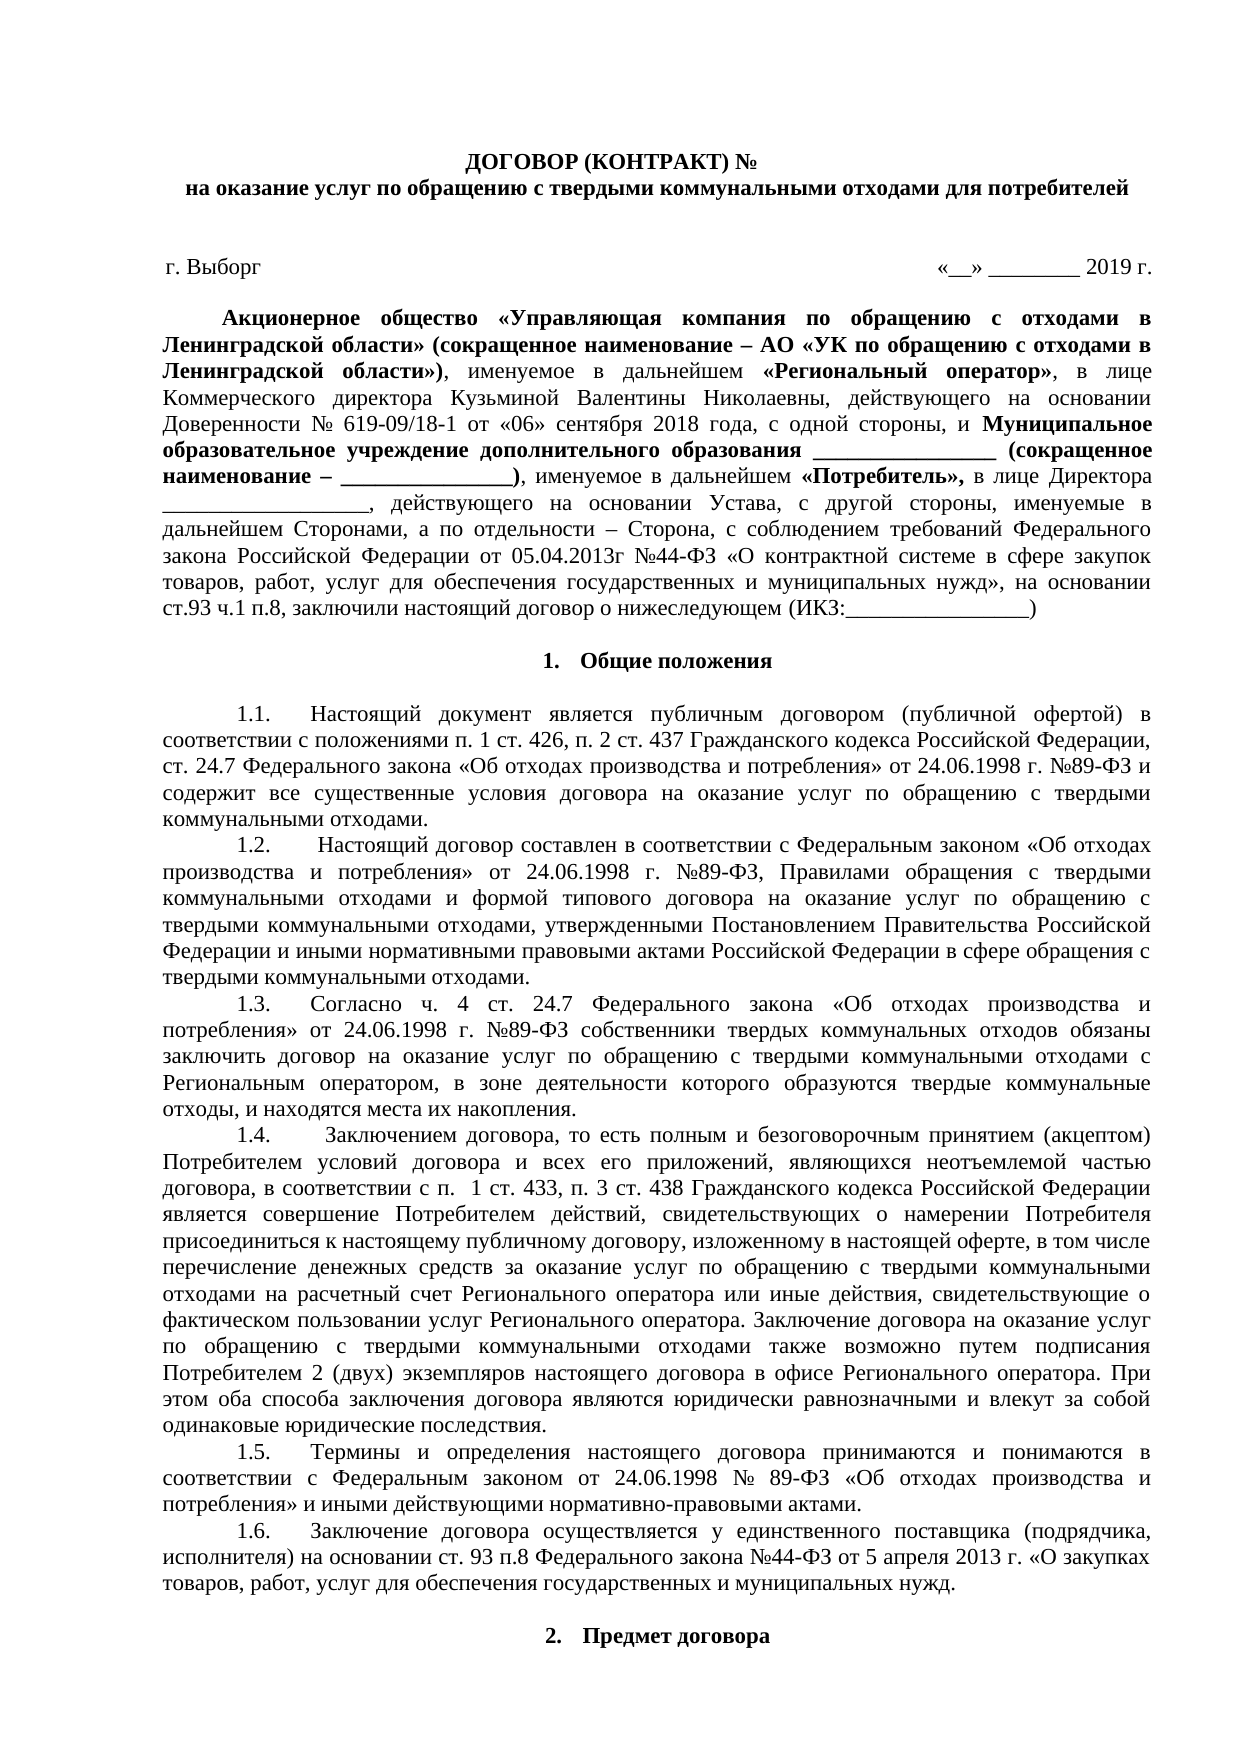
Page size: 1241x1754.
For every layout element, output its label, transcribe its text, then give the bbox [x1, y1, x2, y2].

list Термины и определения настоящего договора принимаются и понимаются в соответствии с Федеральным законом от 24.06.1998 № 89-ФЗ «Об отходах производства и потребления» и иными действующими нормативно-правовыми актами. [162, 1438, 1152, 1517]
list Настоящий документ является публичным договором (публичной офертой) в соответствии с положениями п. 1 ст. 426, п. 2 ст. 437 Гражданского кодекса Российской Федерации, ст. 24.7 Федерального закона «Об отходах производства и потребления» от 24.06.1998 г. №89-ФЗ и содержит все существенные условия договора на оказание услуг по обращению с твердыми коммунальными отходами. [162, 700, 1152, 832]
text на оказание услуг по обращению с твердыми коммунальными отходами для потребителей [162, 174, 1152, 200]
list Заключением договора, то есть полным и безоговорочным принятием (акцептом) Потребителем условий договора и всех его приложений, являющихся неотъемлемой частью договора, в соответствии с п. 1 ст. 433, п. 3 ст. 438 Гражданского кодекса Российской Федерации является совершение Потребителем действий, свидетельствующих о намерении Потребителя присоединиться к настоящему публичному договору, изложенному в настоящей оферте, в том числе перечисление денежных средств за оказание услуг по обращению с твердыми коммунальными отходами на расчетный счет Регионального оператора или иные действия, свидетельствующие о фактическом пользовании услуг Регионального оператора. Заключение договора на оказание услуг по обращению с твердыми коммунальными отходами также возможно путем подписания Потребителем 2 (двух) экземпляров настоящего договора в офисе Регионального оператора. При этом оба способа заключения договора являются юридически равнозначными и влекут за собой одинаковые юридические последствия. [162, 1121, 1152, 1438]
list Общие положения [162, 647, 1152, 673]
text г. Выборг [162, 253, 1152, 279]
list Настоящий договор составлен в соответствии с Федеральным законом «Об отходах производства и потребления» от 24.06.1998 г. №89-ФЗ, Правилами обращения с твердыми коммунальными отходами и формой типового договора на оказание услуг по обращению с твердыми коммунальными отходами, утвержденными Постановлением Правительства Российской Федерации и иными нормативными правовыми актами Российской Федерации в сфере обращения с твердыми коммунальными отходами. [162, 832, 1152, 990]
list Предмет договора [162, 1622, 1152, 1648]
list Согласно ч. 4 ст. 24.7 Федерального закона «Об отходах производства и потребления» от 24.06.1998 г. №89-ФЗ собственники твердых коммунальных отходов обязаны заключить договор на оказание услуг по обращению с твердыми коммунальными отходами с Региональным оператором, в зоне деятельности которого образуются твердые коммунальные отходы, и находятся места их накопления. [162, 990, 1152, 1121]
text Акционерное общество «Управляющая компания по обращению с отходами в Ленинградской области» (сокращенное наименование – АО «УК по обращению с отходами в Ленинградской области»), именуемое в дальнейшем «Региональный оператор», в лице Коммерческого директора Кузьминой Валентины Николаевны, действующего на основании Доверенности № 619-09/18-1 от «06» сентября 2018 года, с одной стороны, и Муниципальное образовательное учреждение дополнительного образования ________________ (сокращенное наименование – _______________), именуемое в дальнейшем «Потребитель», в лице Директора __________________, действующего на основании Устава, с другой стороны, именуемые в дальнейшем Сторонами, а по отдельности – Сторона, с соблюдением требований Федерального закона Российской Федерации от 05.04.2013г №44-ФЗ «О контрактной системе в сфере закупок товаров, работ, услуг для обеспечения государственных и муниципальных нужд», на основании ст.93 ч.1 п.8, заключили настоящий договор о нижеследующем (ИКЗ:________________) [162, 304, 1152, 621]
text ДОГОВОР (КОНТРАКТ) № [162, 148, 1152, 174]
list Заключение договора осуществляется у единственного поставщика (подрядчика, исполнителя) на основании ст. 93 п.8 Федерального закона №44-ФЗ от 5 апреля 2013 г. «О закупках товаров, работ, услуг для обеспечения государственных и муниципальных нужд. [162, 1517, 1152, 1596]
